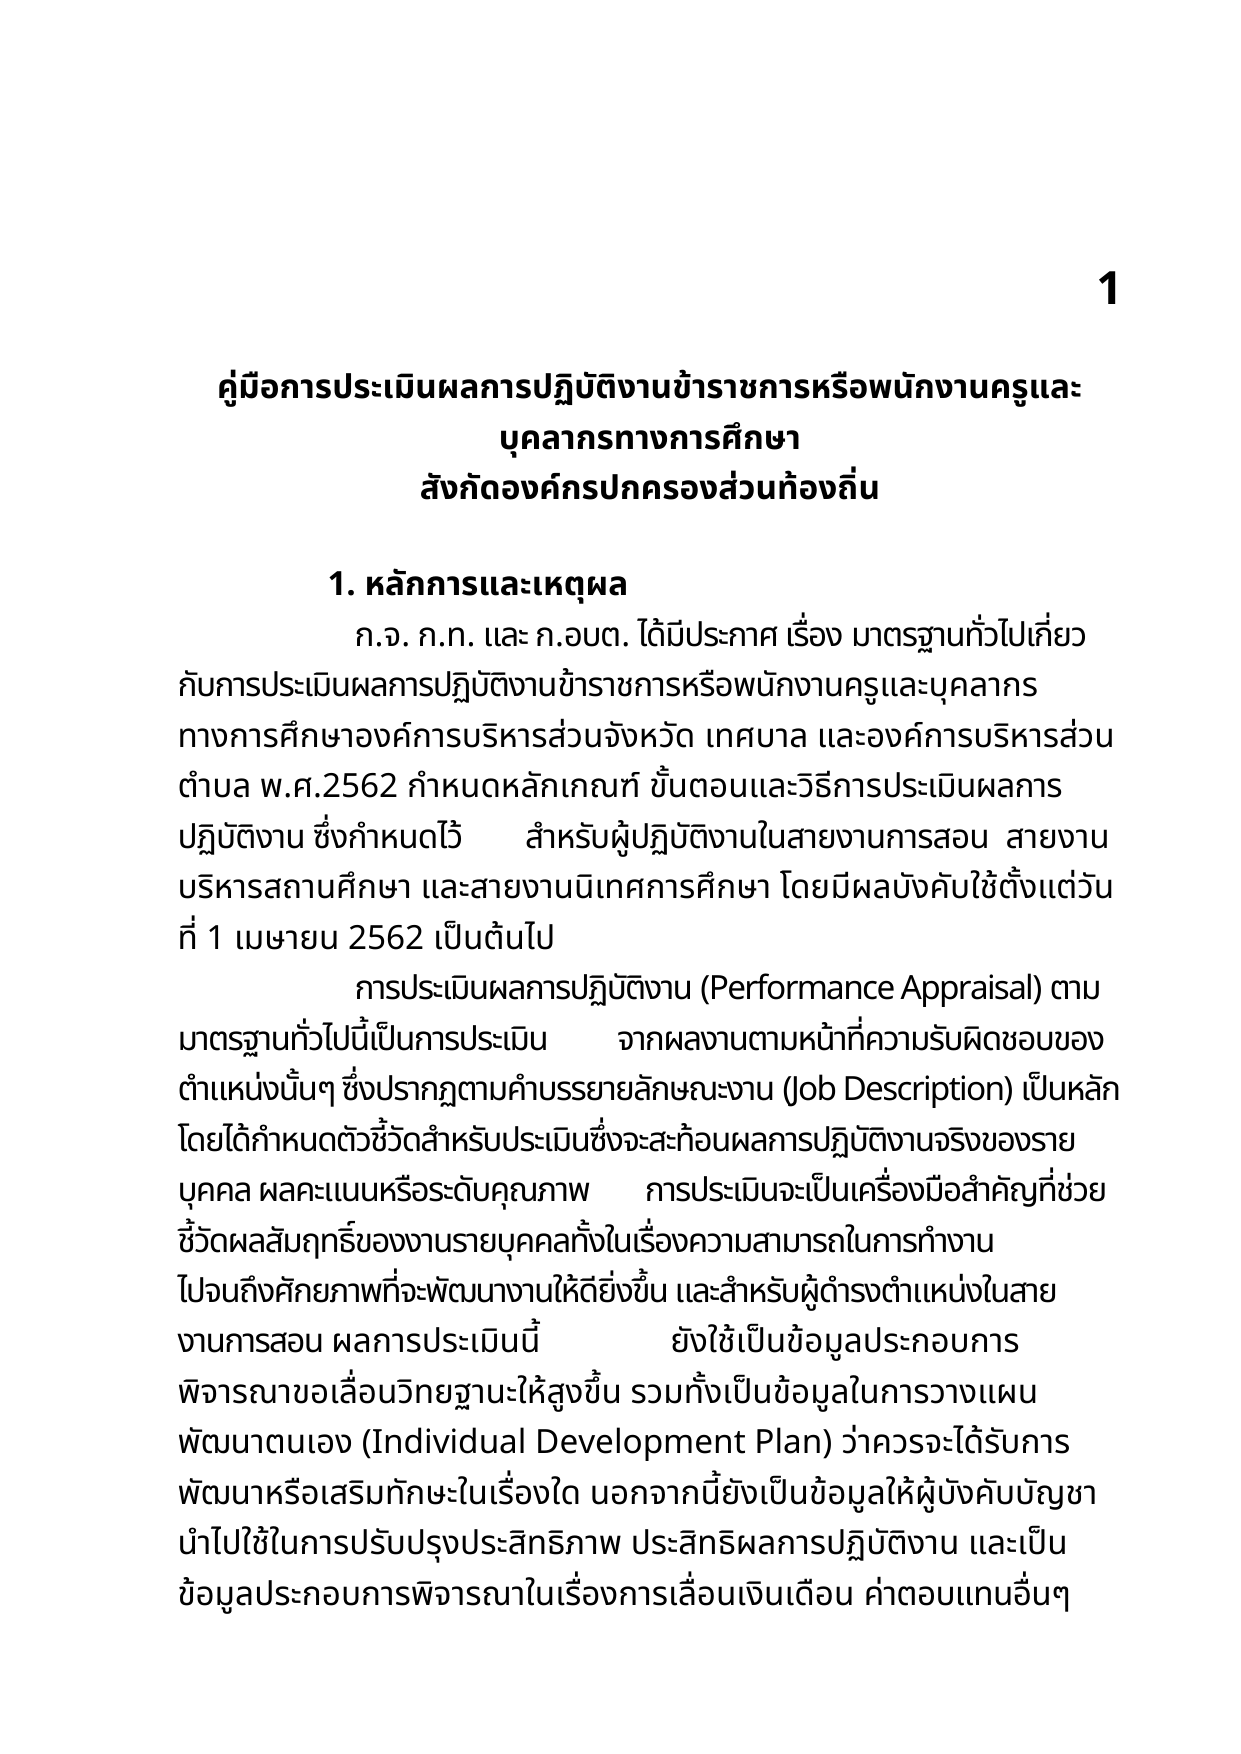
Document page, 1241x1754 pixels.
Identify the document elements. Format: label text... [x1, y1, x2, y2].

text 1. หลักการและเหตุผล [177, 560, 1122, 611]
text คู่มือการประเมินผลการปฏิบัติงานข้าราชการหรือพนักงานครูและบุคลากรทางการศึกษา [177, 363, 1122, 464]
text สังกัดองค์กรปกครองส่วนท้องถิ่น [177, 464, 1122, 514]
text ก.จ. ก.ท. และ ก.อบต. ได้มีประกาศ เรื่อง มาตรฐานทั่วไปเกี่ยวกับการประเมินผลการปฏิบัติงานข้าราชการหรือพนักงานครูและบุคลากรทางการศึกษาองค์การบริหารส่วนจังหวัด เทศบาล และองค์การบริหารส่วนตำบล พ.ศ.2562 กำหนดหลักเกณฑ์ ขั้นตอนและวิธีการประเมินผลการปฏิบัติงาน ซึ่งกำหนดไว้ สำหรับผู้ปฏิบัติงานในสายงานการสอน สายงานบริหารสถานศึกษา และสายงานนิเทศการศึกษา โดยมีผลบังคับใช้ตั้งแต่วันที่ 1 เมษายน 2562 เป็นต้นไป [177, 611, 1122, 964]
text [177, 964, 1122, 1620]
text 1 [177, 256, 1122, 318]
